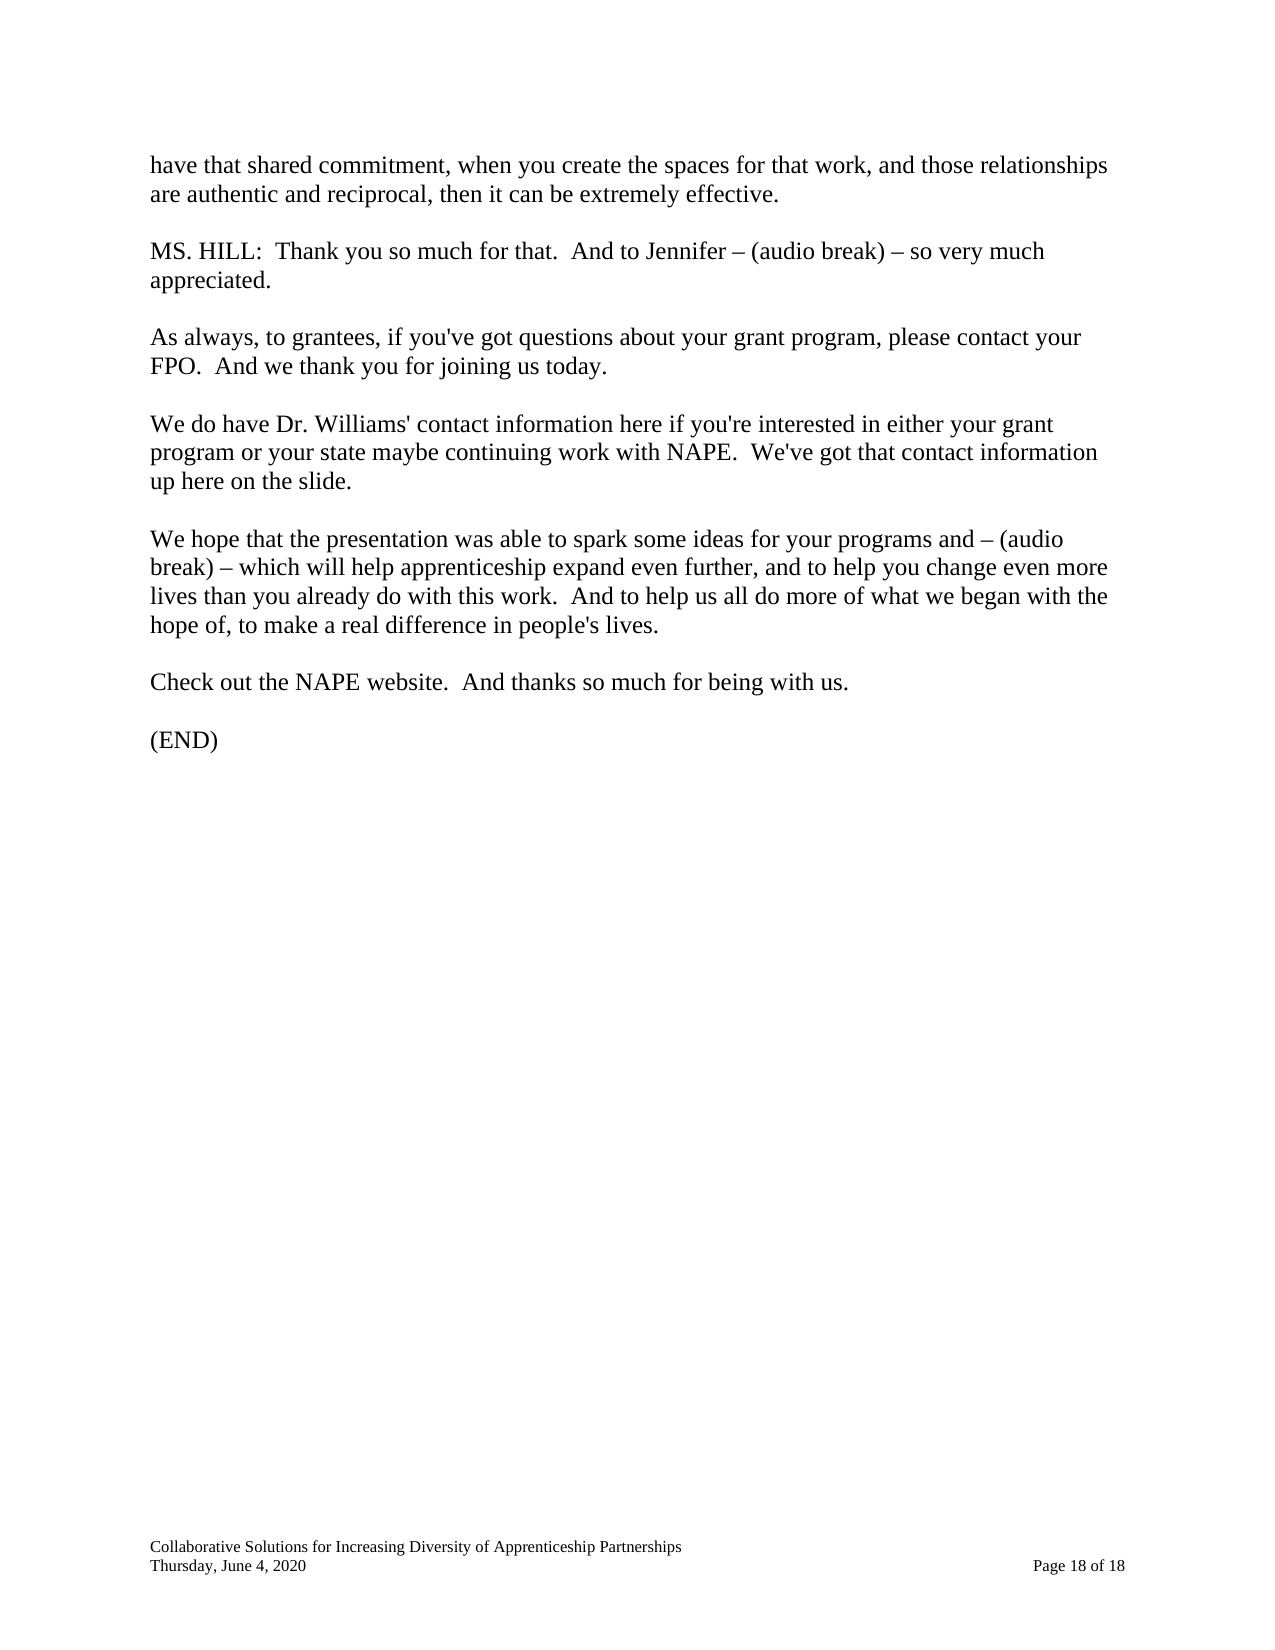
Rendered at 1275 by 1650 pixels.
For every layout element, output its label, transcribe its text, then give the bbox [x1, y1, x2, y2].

text We hope that the presentation was able to spark some ideas for your programs and – (audio break) – which will help apprenticeship expand even further, and to help you change even more lives than you already do with this work. And to help us all do more of what we began with the hope of, to make a real difference in people's lives. [150, 524, 1125, 639]
text As always, to grantees, if you've got questions about your grant program, please contact your FPO. And we thank you for joining us today. [150, 322, 1125, 380]
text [150, 150, 1125, 207]
text MS. HILL: Thank you so much for that. And to Jennifer – (audio break) – so very much appreciated. [150, 236, 1125, 294]
text Check out the NAPE website. And thanks so much for being with us. [150, 667, 1125, 696]
text (END) [150, 725, 1125, 754]
text We do have Dr. Williams' contact information here if you're interested in either your grant program or your state maybe continuing work with NAPE. We've got that contact information up here on the slide. [150, 409, 1125, 495]
